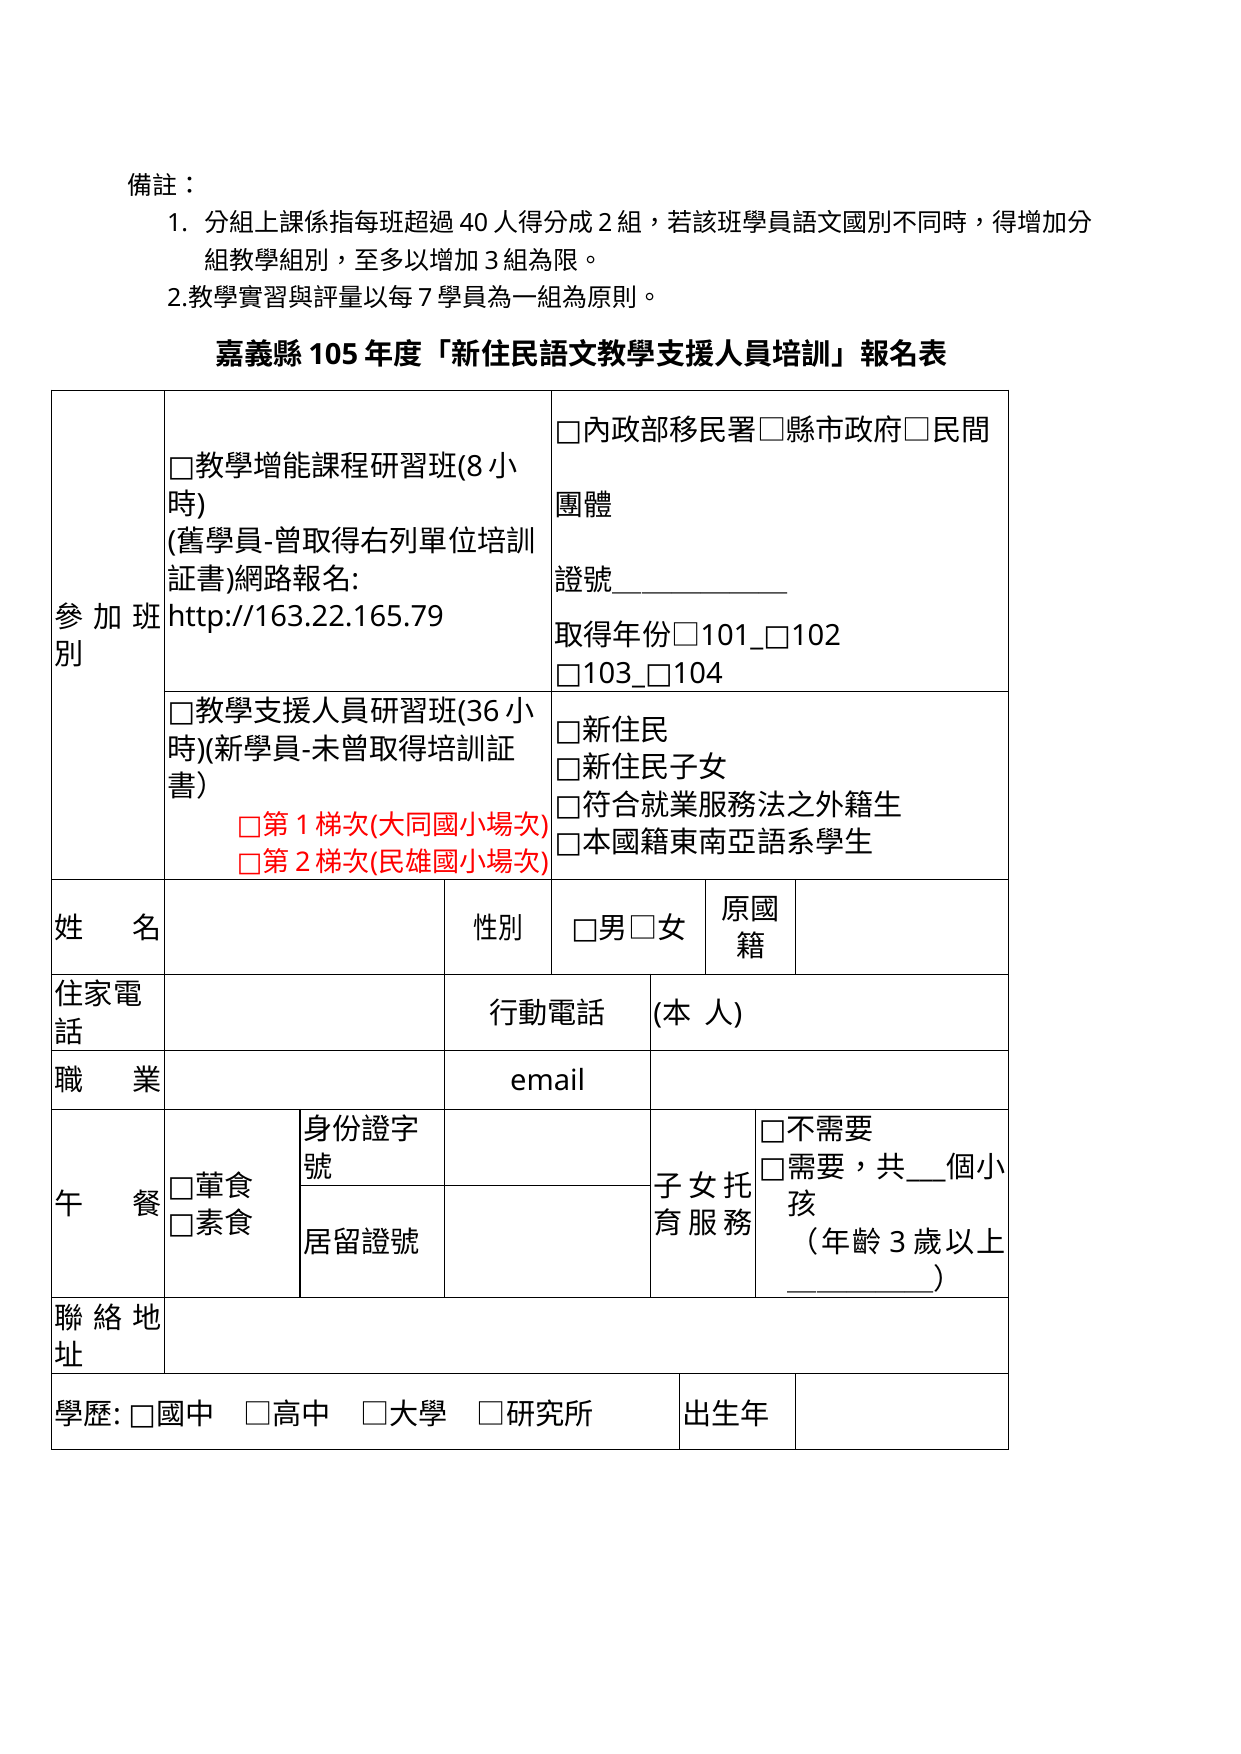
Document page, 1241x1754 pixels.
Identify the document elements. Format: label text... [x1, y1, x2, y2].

table_cell □新住民 □新住民子女 □符合就業服務法之外籍生 □本國籍東南亞語系學生 [552, 692, 1008, 879]
table_cell [165, 1051, 444, 1109]
table_cell 姓名 [52, 880, 164, 973]
table_cell (本 人) [651, 975, 1008, 1049]
table_cell 性別 [445, 880, 551, 973]
table_header □內政部移民署□縣市政府□民間團體 證號＿＿＿＿＿＿ 取得年份□101_□102 □103_□104 [552, 391, 1008, 691]
table_cell 學歷: □國中 □高中 □大學 □研究所 [52, 1374, 679, 1449]
table_cell 聯絡地址 [52, 1298, 164, 1373]
table_cell □葷食 □素食 [165, 1110, 299, 1297]
table_cell [165, 880, 444, 973]
list 2.教學實習與評量以每7學員為一組為原則。 [167, 277, 1098, 314]
text 備註： [127, 164, 1098, 202]
table_cell 身份證字號 [301, 1110, 444, 1185]
table_cell 居留證號 [301, 1186, 444, 1297]
table_header □教學增能課程研習班(8小時) (舊學員-曾取得右列單位培訓証書)網路報名: http://163.22.165.79 [165, 391, 551, 691]
table_cell □男□女 [552, 880, 705, 973]
table_cell 出生年 [680, 1374, 795, 1449]
table_cell 原國籍 [706, 880, 795, 973]
table_cell 住家電話 [52, 975, 164, 1049]
table_cell [445, 1110, 650, 1185]
table_cell [796, 1374, 1008, 1449]
table_cell [165, 1298, 1008, 1373]
table_cell [165, 975, 444, 1049]
table_cell 子女托育服務 [651, 1110, 755, 1297]
table_cell [796, 880, 1008, 973]
text 嘉義縣105年度「新住民語文教學支援人員培訓」報名表 [142, 314, 1098, 389]
table_cell 午餐 [52, 1110, 164, 1297]
table_cell email [445, 1051, 650, 1109]
table_header 參加班別 [52, 391, 164, 879]
table_cell 職業 [52, 1051, 164, 1109]
table_cell 行動電話 [445, 975, 650, 1049]
table_cell □教學支援人員研習班(36小時)(新學員-未曾取得培訓証書） □第1梯次(大同國小場次) □第2梯次(民雄國小場次) [165, 692, 551, 879]
table_cell □不需要 □需要，共___個小孩 （年齡3歲以上＿＿＿＿＿） [756, 1110, 1008, 1297]
list 分組上課係指每班超過40人得分成2組，若該班學員語文國別不同時，得增加分組教學組別，至多以增加3組為限。 [167, 202, 1098, 277]
table_cell [445, 1186, 650, 1297]
table_cell [651, 1051, 1008, 1109]
